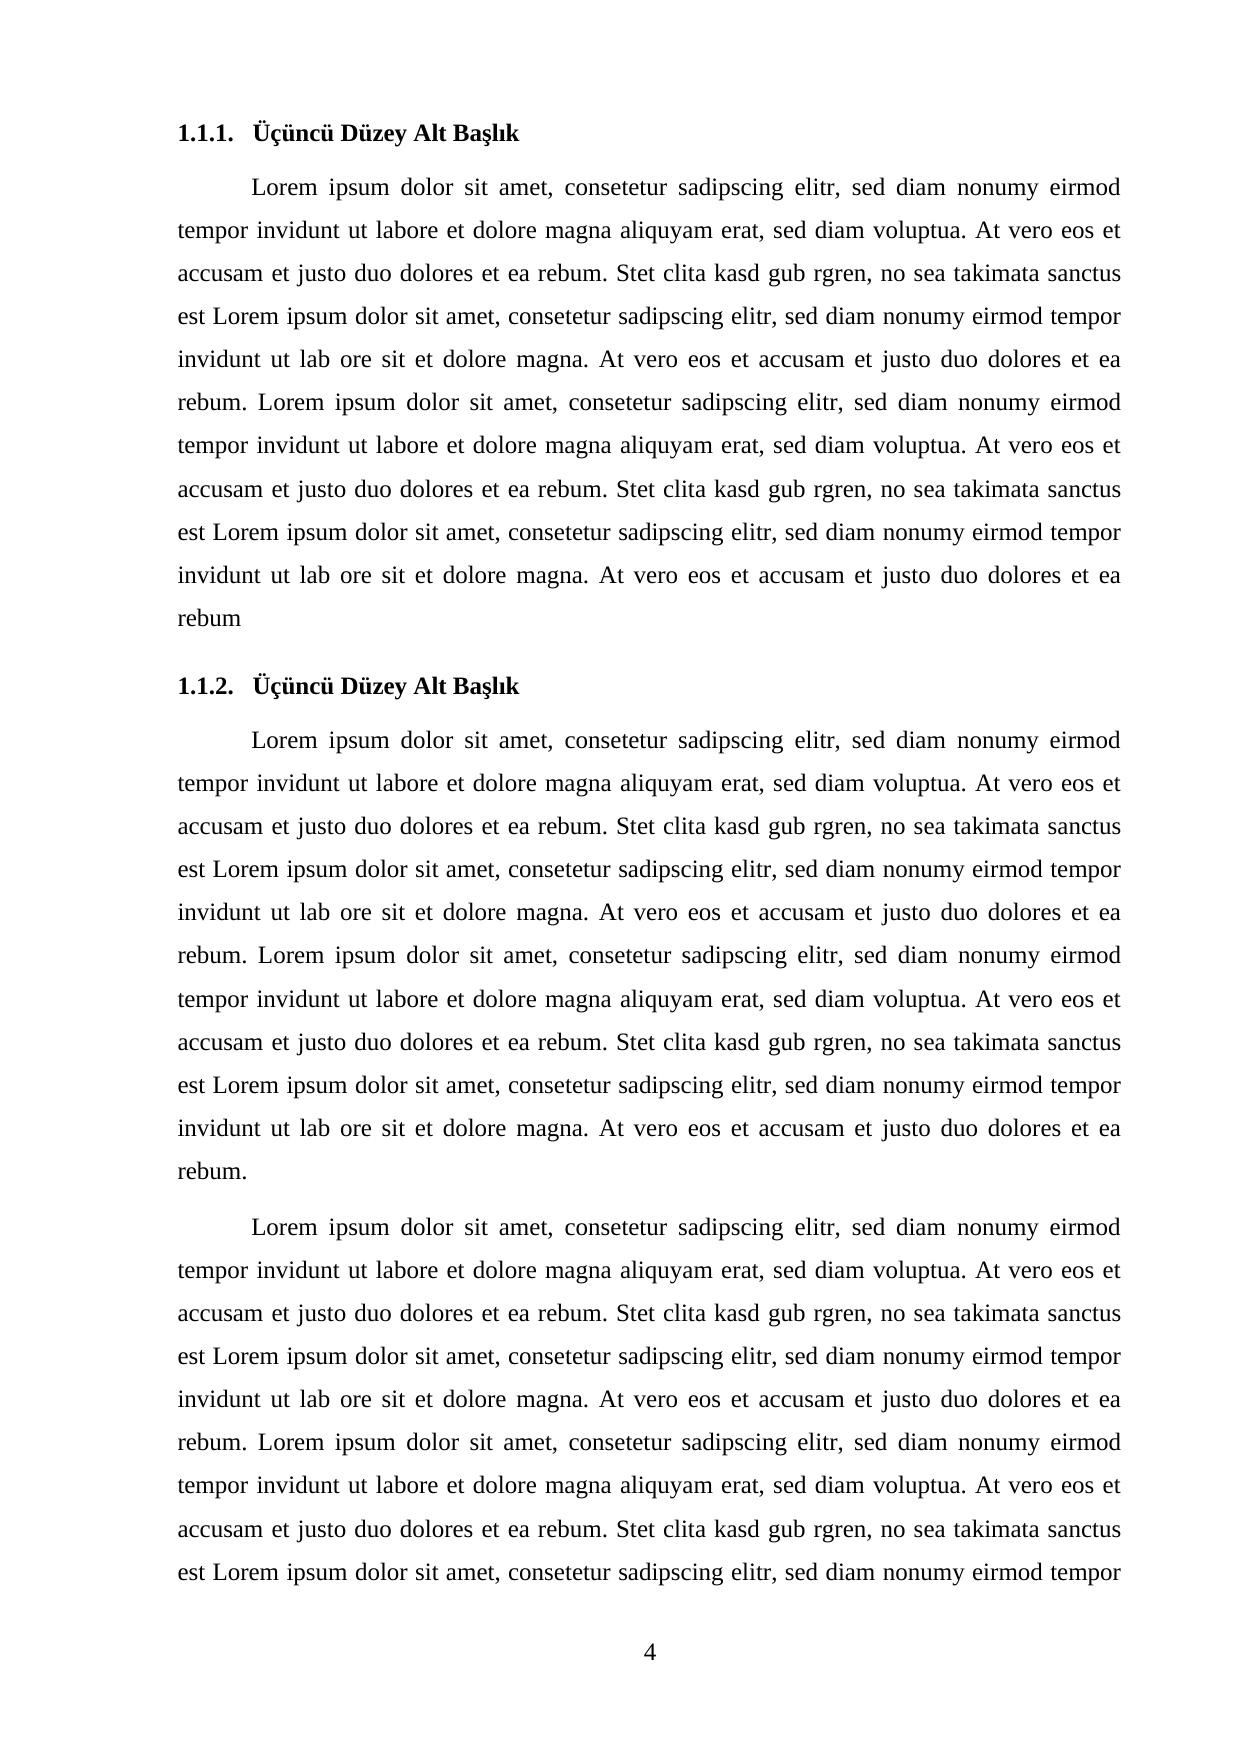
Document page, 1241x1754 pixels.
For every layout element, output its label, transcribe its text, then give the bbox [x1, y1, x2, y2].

subtitle Üçüncü Düzey Alt Başlık [177, 671, 1122, 700]
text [177, 1212, 1122, 1586]
subtitle Üçüncü Düzey Alt Başlık [177, 118, 1122, 147]
text Lorem ipsum dolor sit amet, consetetur sadipscing elitr, sed diam nonumy eirmod tempor invidunt ut labore et dolore magna aliquyam erat, sed diam voluptua. At vero eos et accusam et justo duo dolores et ea rebum. Stet clita kasd gub rgren, no sea takimata sanctus est Lorem ipsum dolor sit amet, consetetur sadipscing elitr, sed diam nonumy eirmod tempor invidunt ut lab ore sit et dolore magna. At vero eos et accusam et justo duo dolores et ea rebum. Lorem ipsum dolor sit amet, consetetur sadipscing elitr, sed diam nonumy eirmod tempor invidunt ut labore et dolore magna aliquyam erat, sed diam voluptua. At vero eos et accusam et justo duo dolores et ea rebum. Stet clita kasd gub rgren, no sea takimata sanctus est Lorem ipsum dolor sit amet, consetetur sadipscing elitr, sed diam nonumy eirmod tempor invidunt ut lab ore sit et dolore magna. At vero eos et accusam et justo duo dolores et ea rebum. [177, 725, 1122, 1185]
